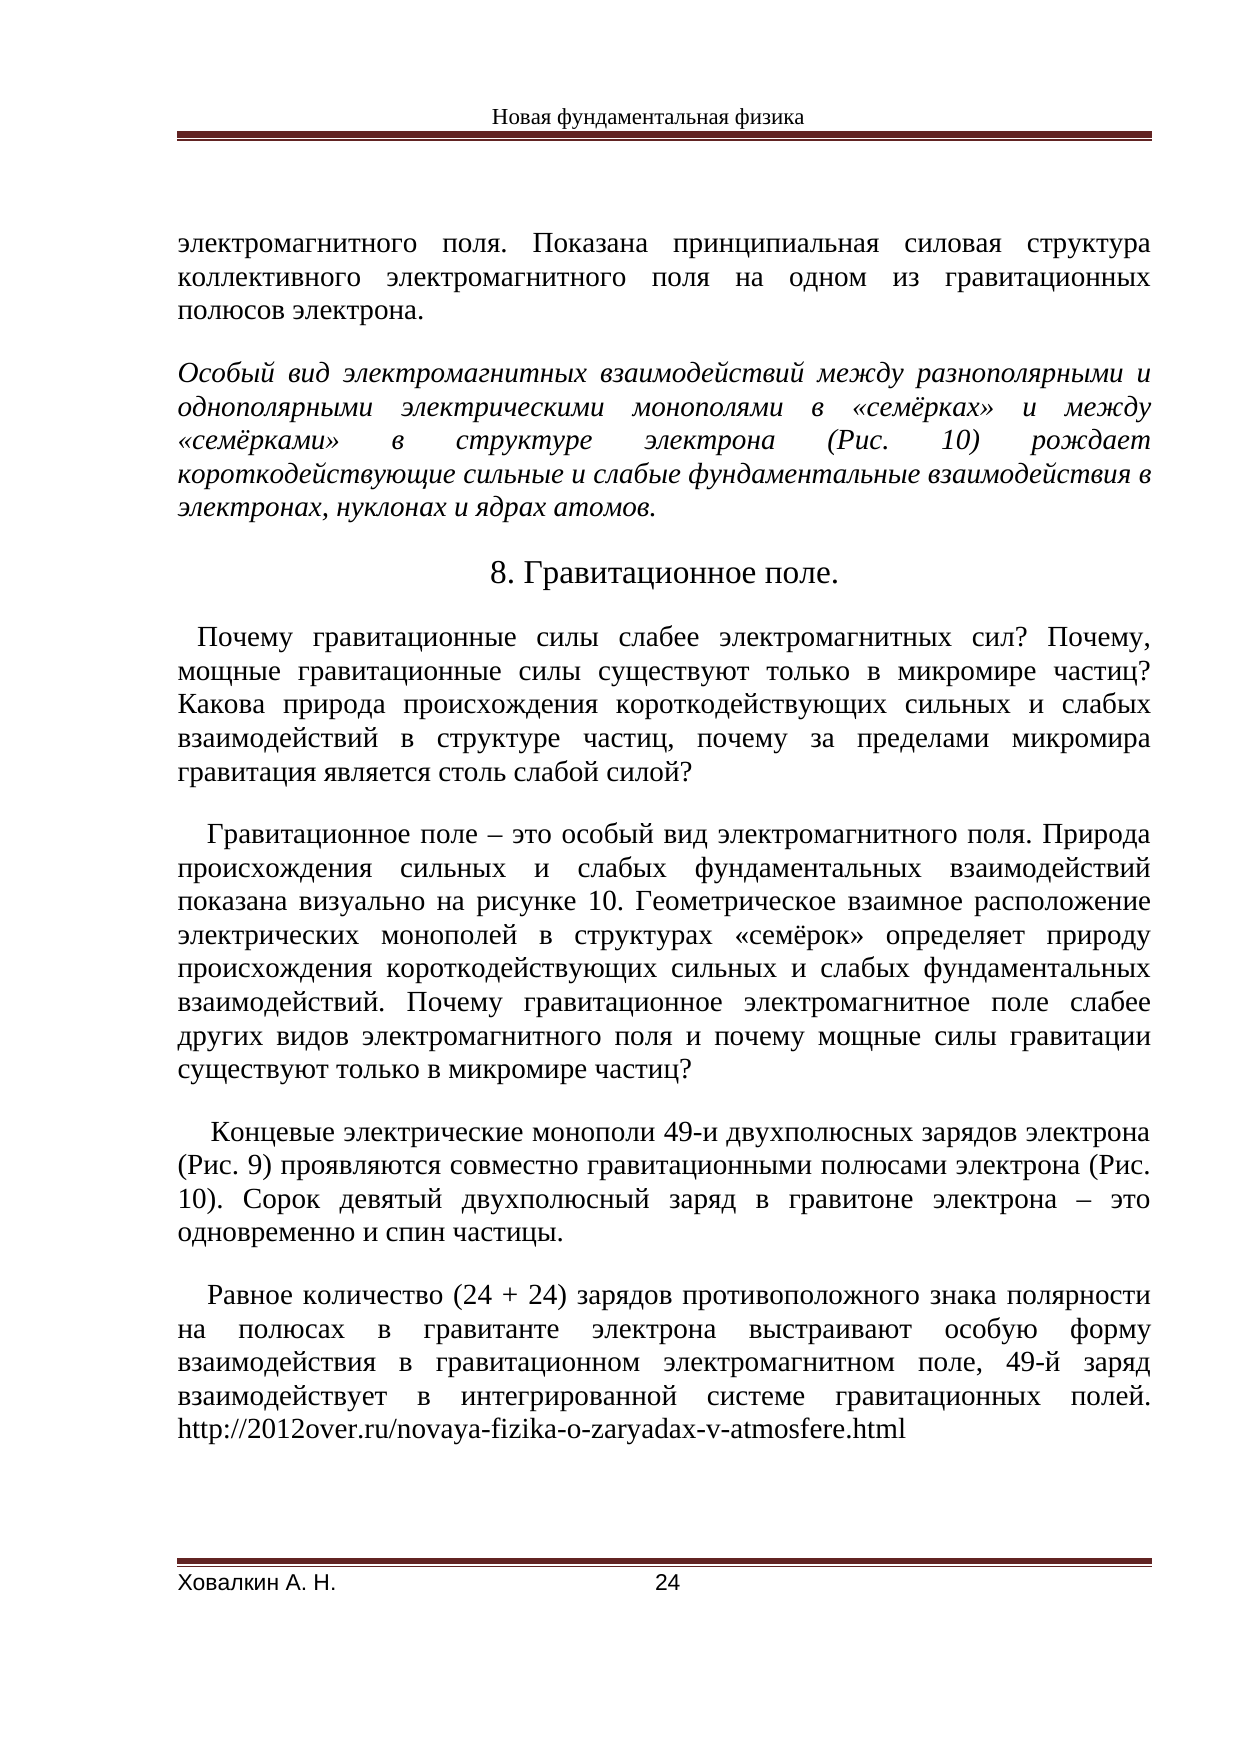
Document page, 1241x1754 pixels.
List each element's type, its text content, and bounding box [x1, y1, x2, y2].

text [177, 225, 1152, 326]
text Особый вид электромагнитных взаимодействий между разнополярными и однополярными электрическими монополями в «семёрках» и между «семёрками» в структуре электрона (Рис. 10) рождает короткодействующие сильные и слабые фундаментальные взаимодействия в электронах, нуклонах и ядрах атомов. [177, 355, 1152, 523]
text Гравитационное поле – это особый вид электромагнитного поля. Природа происхождения сильных и слабых фундаментальных взаимодействий показана визуально на рисунке 10. Геометрическое взаимное расположение электрических монополей в структурах «семёрок» определяет природу происхождения короткодействующих сильных и слабых фундаментальных взаимодействий. Почему гравитационное электромагнитное поле слабее других видов электромагнитного поля и почему мощные силы гравитации существуют только в микромире частиц? [177, 816, 1152, 1085]
text 8. Гравитационное поле. [177, 552, 1152, 590]
text Концевые электрические монополи 49-и двухполюсных зарядов электрона (Рис. 9) проявляются совместно гравитационными полюсами электрона (Рис. 10). Сорок девятый двухполюсный заряд в гравитоне электрона – это одновременно и спин частицы. [177, 1114, 1152, 1248]
text Почему гравитационные силы слабее электромагнитных сил? Почему, мощные гравитационные силы существуют только в микромире частиц? Какова природа происхождения короткодействующих сильных и слабых взаимодействий в структуре частиц, почему за пределами микромира гравитация является столь слабой силой? [177, 619, 1152, 787]
text Равное количество (24 + 24) зарядов противоположного знака полярности на полюсах в гравитанте электрона выстраивают особую форму взаимодействия в гравитационном электромагнитном поле, 49-й заряд взаимодействует в интегрированной системе гравитационных полей. http://2012over.ru/novaya-fizika-o-zaryadax-v-atmosfere.html [177, 1277, 1152, 1445]
